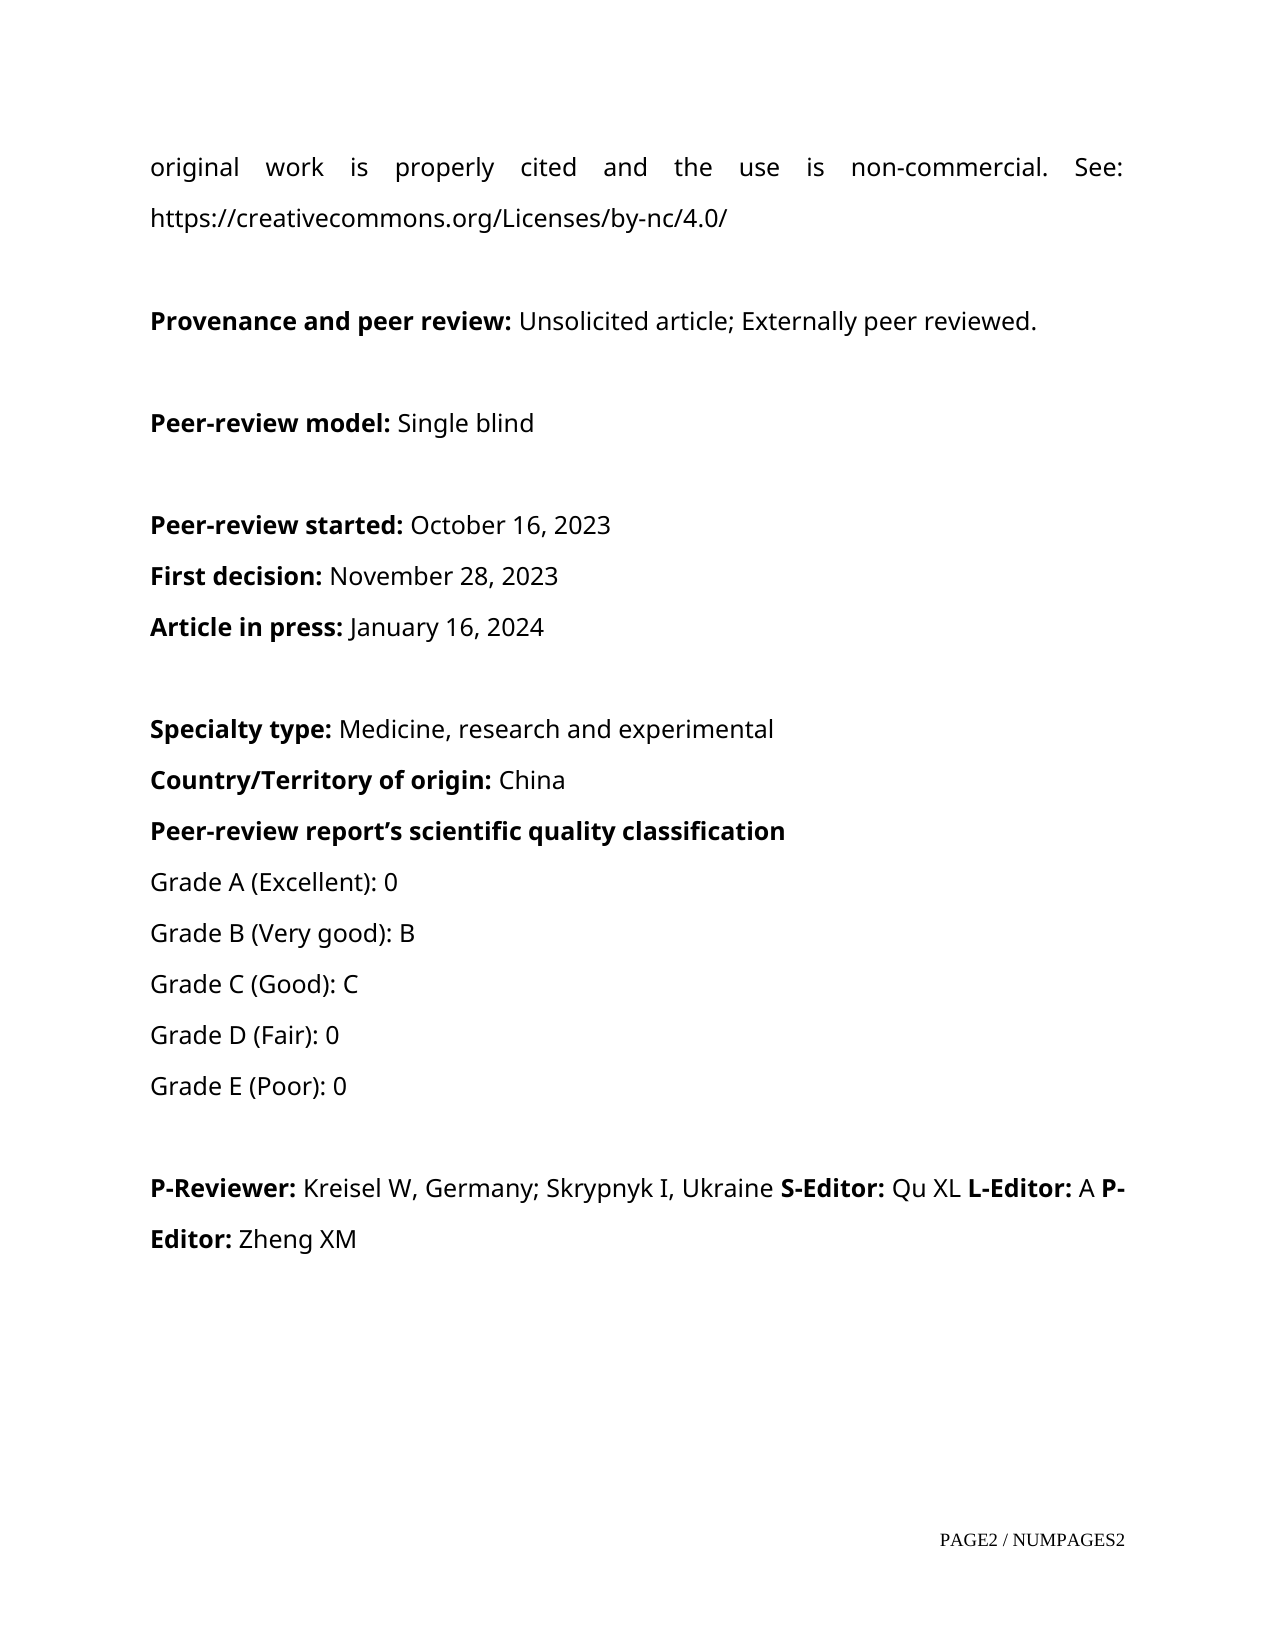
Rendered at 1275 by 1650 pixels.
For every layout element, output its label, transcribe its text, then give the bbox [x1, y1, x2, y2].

text Provenance and peer review: Unsolicited article; Externally peer reviewed. [150, 303, 1125, 337]
text Country/Territory of origin: China [150, 762, 1125, 797]
text Grade D (Fair): 0 [150, 1018, 1125, 1052]
text Peer-review model: Single blind [150, 405, 1125, 439]
text Grade C (Good): C [150, 967, 1125, 1001]
text P-Reviewer: Kreisel W, Germany; Skrypnyk I, Ukraine S-Editor: Qu XL L-Editor: A P-Editor: Zheng XM [150, 1171, 1125, 1256]
text Grade B (Very good): B [150, 916, 1125, 950]
text Peer-review report’s scientific quality classification [150, 813, 1125, 848]
text Grade E (Poor): 0 [150, 1069, 1125, 1103]
text Peer-review started: October 16, 2023 [150, 507, 1125, 541]
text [150, 150, 1125, 235]
text Grade A (Excellent): 0 [150, 864, 1125, 899]
text Article in press: January 16, 2024 [150, 609, 1125, 643]
text First decision: November 28, 2023 [150, 558, 1125, 592]
text Specialty type: Medicine, research and experimental [150, 711, 1125, 746]
